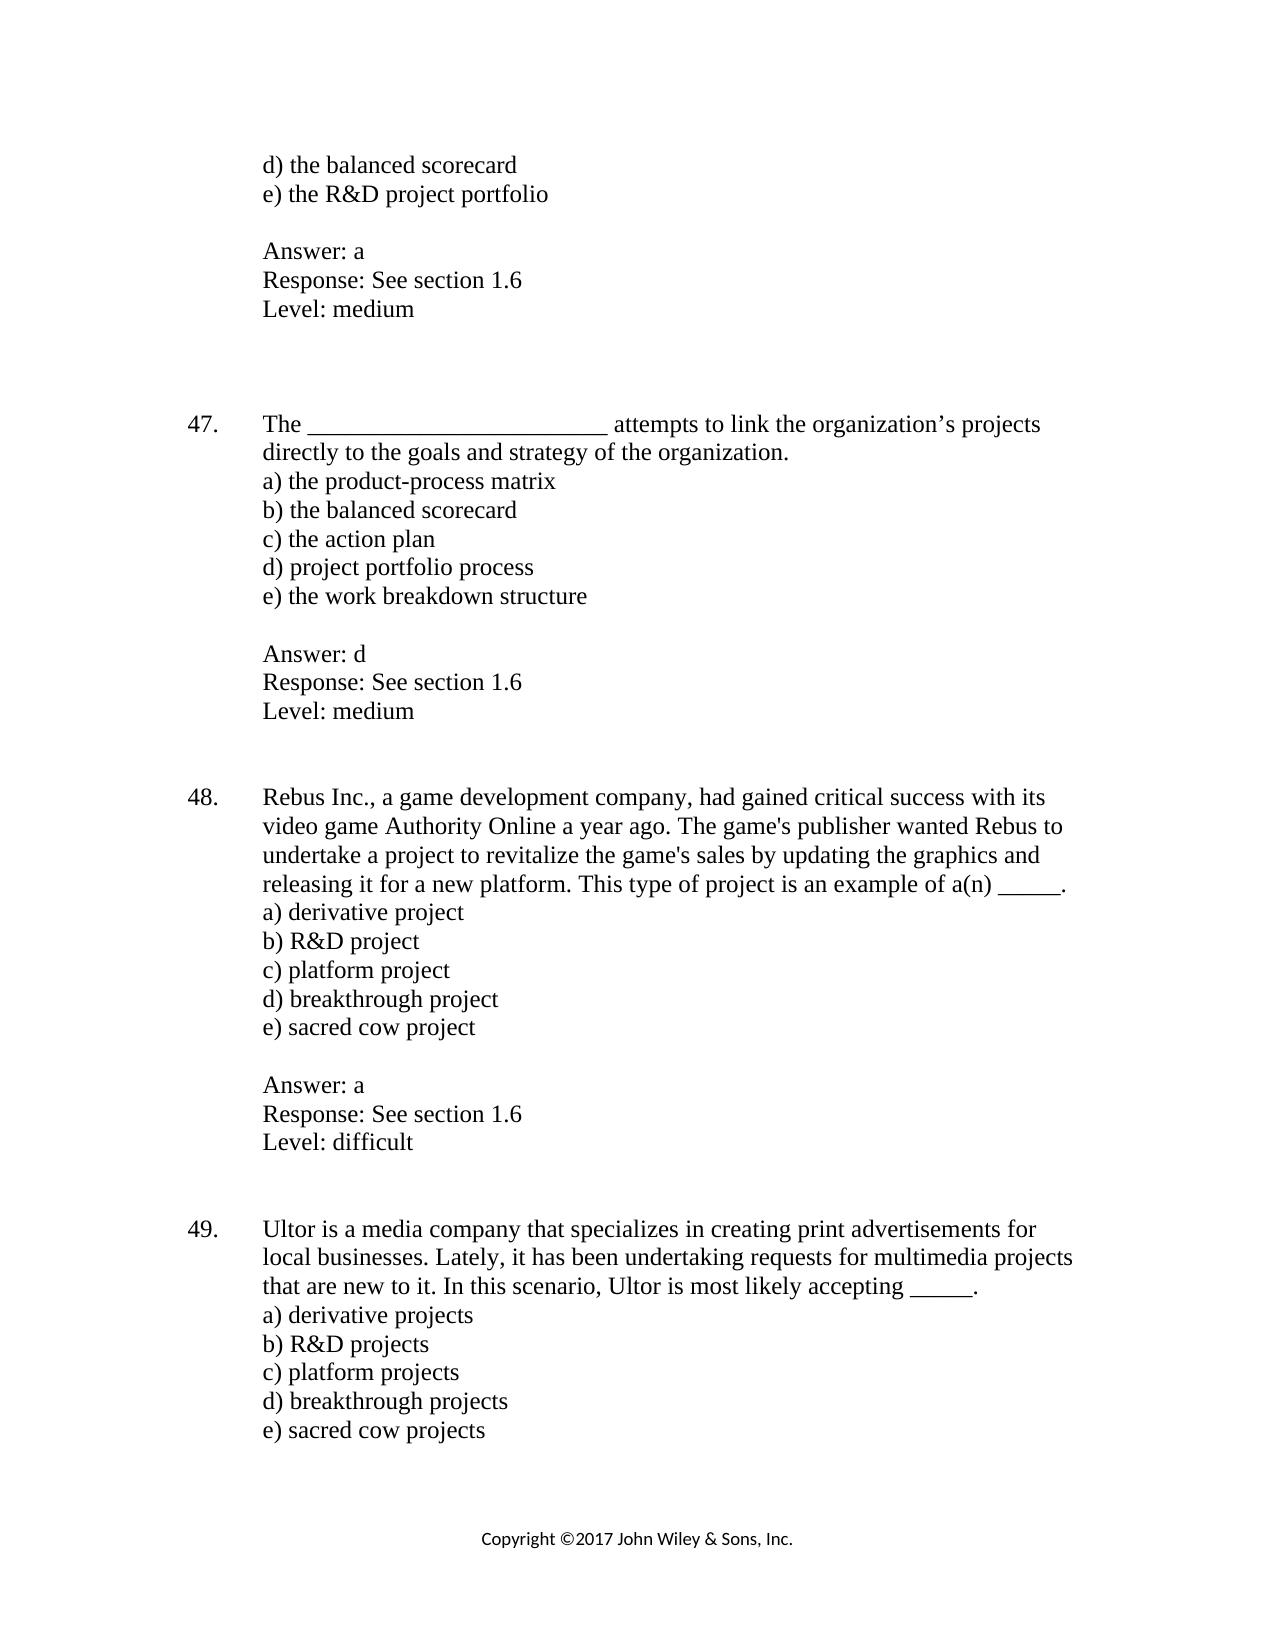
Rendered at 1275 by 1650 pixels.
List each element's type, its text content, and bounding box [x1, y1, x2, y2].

text Level: difficult [187, 1127, 1087, 1156]
text d) project portfolio process [187, 552, 1087, 581]
text 47. The ________________________ attempts to link the organization’s projects directly to the goals and strategy of the organization. [187, 409, 1087, 466]
text Response: See section 1.6 [187, 1099, 1087, 1127]
text Answer: a [187, 1070, 1087, 1099]
text 48. Rebus Inc., a game development company, had gained critical success with its video game Authority Online a year ago. The game's publisher wanted Rebus to undertake a project to revitalize the game's sales by updating the graphics and releasing it for a new platform. This type of project is an example of a(n) _____. [187, 782, 1087, 897]
text e) the work breakdown structure [187, 581, 1087, 610]
text b) the balanced scorecard [187, 495, 1087, 524]
text d) breakthrough project [262, 984, 1087, 1012]
text Answer: d [187, 639, 1087, 667]
text c) platform projects [187, 1357, 1087, 1386]
text a) derivative projects [187, 1300, 1087, 1329]
text b) R&D projects [187, 1329, 1087, 1357]
text d) breakthrough projects [262, 1386, 1087, 1415]
text c) platform project [187, 955, 1087, 984]
text Level: medium [187, 294, 1087, 322]
text Response: See section 1.6 [187, 667, 1087, 696]
text d) the balanced scorecard [187, 150, 1087, 179]
text Level: medium [187, 696, 1087, 725]
text e) the R&D project portfolio [187, 179, 1087, 207]
text 49. Ultor is a media company that specializes in creating print advertisements for local businesses. Lately, it has been undertaking requests for multimedia projects that are new to it. In this scenario, Ultor is most likely accepting _____. [187, 1214, 1087, 1300]
text Answer: a [187, 236, 1087, 265]
text e) sacred cow projects [262, 1415, 1087, 1444]
text a) the product-process matrix [187, 466, 1087, 495]
text c) the action plan [187, 524, 1087, 552]
text Response: See section 1.6 [187, 265, 1087, 294]
text e) sacred cow project [262, 1012, 1087, 1041]
text b) R&D project [187, 926, 1087, 955]
text a) derivative project [262, 897, 1087, 926]
